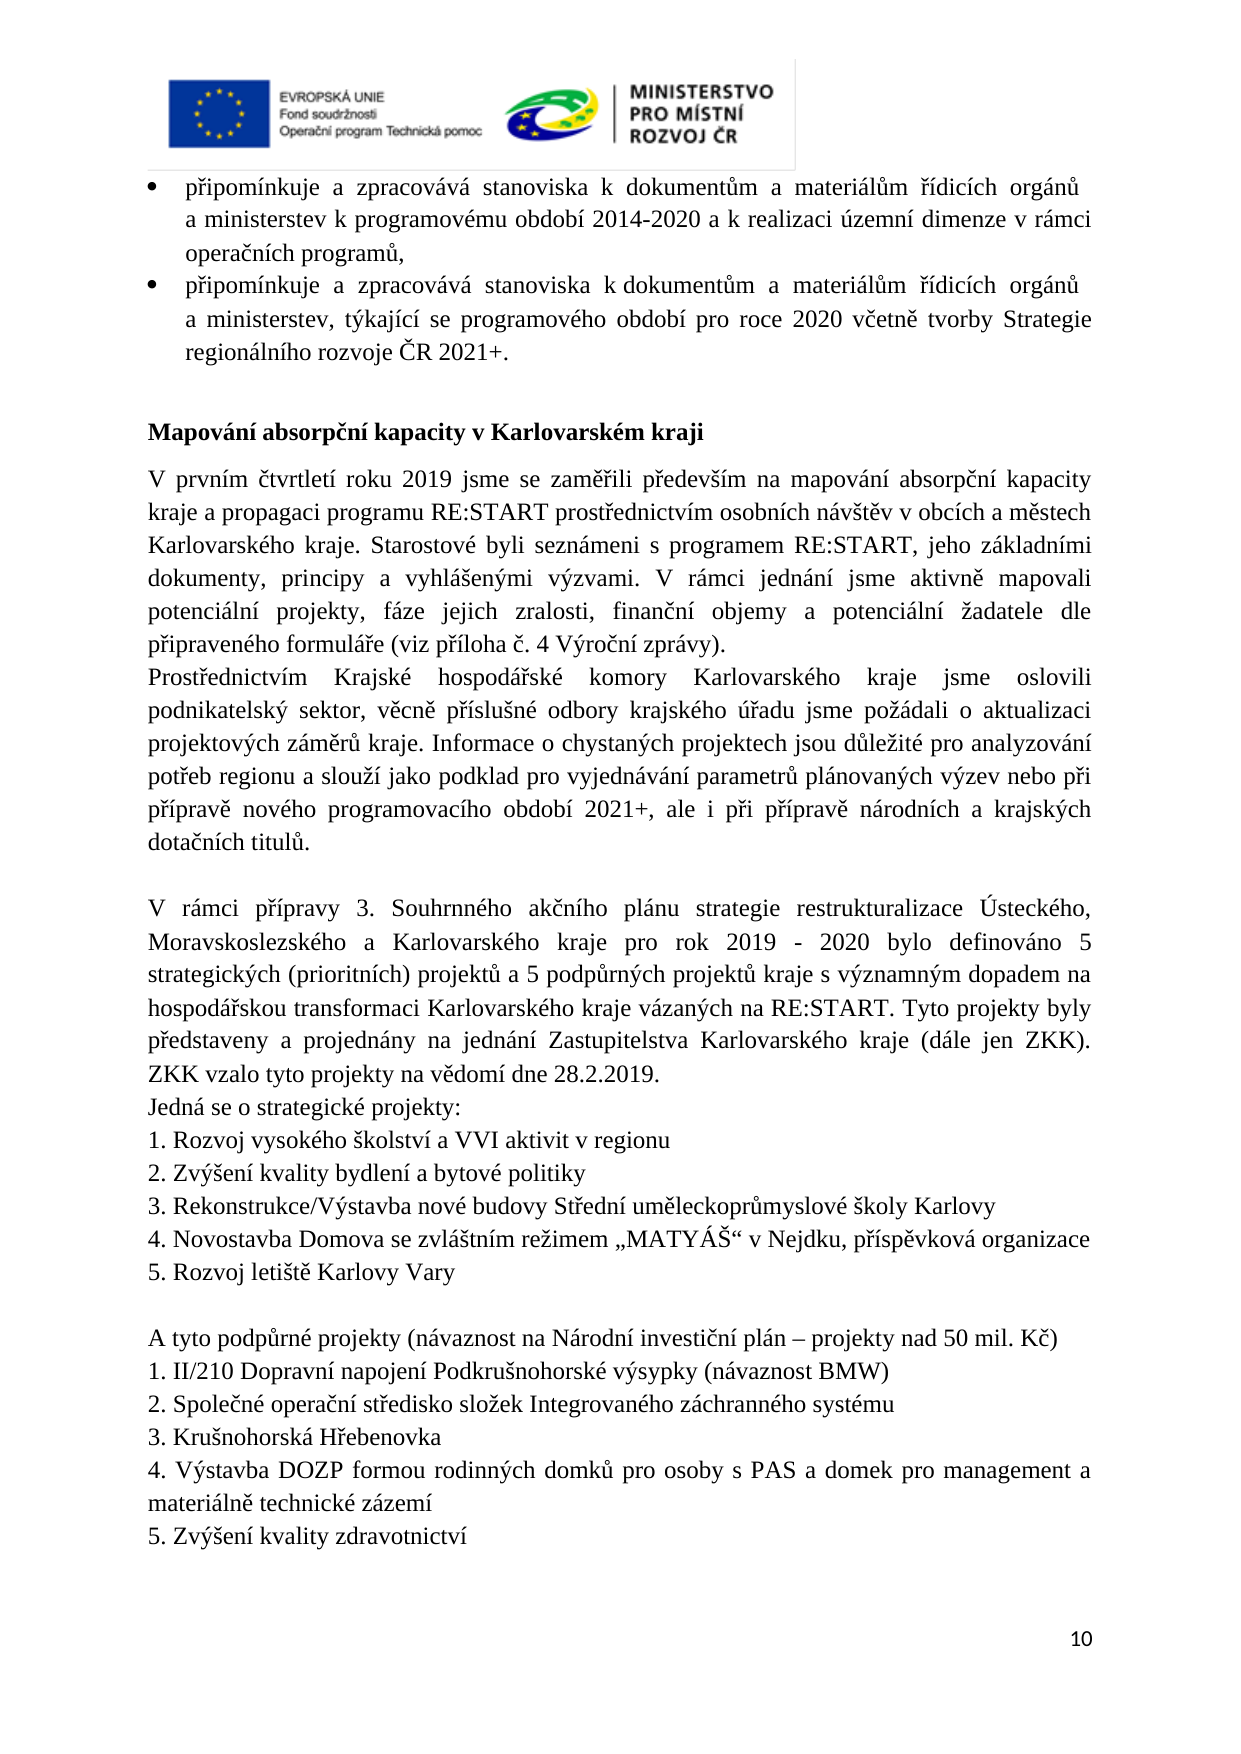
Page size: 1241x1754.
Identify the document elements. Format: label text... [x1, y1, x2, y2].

text 4. Novostavba Domova se zvláštním režimem „MATYÁŠ“ v Nejdku, příspěvková organizace [148, 1224, 1092, 1252]
text Mapování absorpční kapacity v Karlovarském kraji [148, 417, 1092, 445]
text Jedná se o strategické projekty: [148, 1092, 1092, 1120]
picture [147, 59, 797, 172]
text 1. II/210 Dopravní napojení Podkrušnohorské výsypky (návaznost BMW) [148, 1356, 1092, 1384]
list připomínkuje a zpracovává stanoviska k dokumentům a materiálům řídicích orgánů a ministerstev k programovému období 2014-2020 a k realizaci územní dimenze v rámci operačních programů, [148, 172, 1092, 266]
text 5. Zvýšení kvality zdravotnictví [148, 1521, 1092, 1550]
text 2. Zvýšení kvality bydlení a bytové politiky [148, 1158, 1092, 1186]
text 2. Společné operační středisko složek Integrovaného záchranného systému [148, 1389, 1092, 1418]
text V rámci přípravy 3. Souhrnného akčního plánu strategie restrukturalizace Ústeckého, Moravskoslezského a Karlovarského kraje pro rok 2019 - 2020 bylo definováno 5 strategických (prioritních) projektů a 5 podpůrných projektů kraje s významným dopadem na hospodářskou transformaci Karlovarského kraje vázaných na RE:START. Tyto projekty byly představeny a projednány na jednání Zastupitelstva Karlovarského kraje (dále jen ZKK). ZKK vzalo tyto projekty na vědomí dne 28.2.2019. [148, 893, 1092, 1087]
list připomínkuje a zpracovává stanoviska k dokumentům a materiálům řídicích orgánů a ministerstev, týkající se programového období pro roce 2020 včetně tvorby Strategie regionálního rozvoje ČR 2021+. [148, 271, 1092, 365]
text Prostřednictvím Krajské hospodářské komory Karlovarského kraje jsme oslovili podnikatelský sektor, věcně příslušné odbory krajského úřadu jsme požádali o aktualizaci projektových záměrů kraje. Informace o chystaných projektech jsou důležité pro analyzování potřeb regionu a slouží jako podklad pro vyjednávání parametrů plánovaných výzev nebo při přípravě nového programovacího období 2021+, ale i při přípravě národních a krajských dotačních titulů. [148, 662, 1092, 856]
text 1. Rozvoj vysokého školství a VVI aktivit v regionu [148, 1125, 1092, 1153]
text 3. Krušnohorská Hřebenovka [148, 1422, 1092, 1451]
text A tyto podpůrné projekty (návaznost na Národní investiční plán – projekty nad 50 mil. Kč) [148, 1323, 1092, 1352]
text V prvním čtvrtletí roku 2019 jsme se zaměřili především na mapování absorpční kapacity kraje a propagaci programu RE:START prostřednictvím osobních návštěv v obcích a městech Karlovarského kraje. Starostové byli seznámeni s programem RE:START, jeho základními dokumenty, principy a vyhlášenými výzvami. V rámci jednání jsme aktivně mapovali potenciální projekty, fáze jejich zralosti, finanční objemy a potenciální žadatele dle připraveného formuláře (viz příloha č. 4 Výroční zprávy). [148, 464, 1092, 658]
text 4. Výstavba DOZP formou rodinných domků pro osoby s PAS a domek pro management a materiálně technické zázemí [148, 1455, 1092, 1517]
text 3. Rekonstrukce/Výstavba nové budovy Střední uměleckoprůmyslové školy Karlovy [148, 1191, 1092, 1219]
text 5. Rozvoj letiště Karlovy Vary [148, 1257, 1092, 1286]
